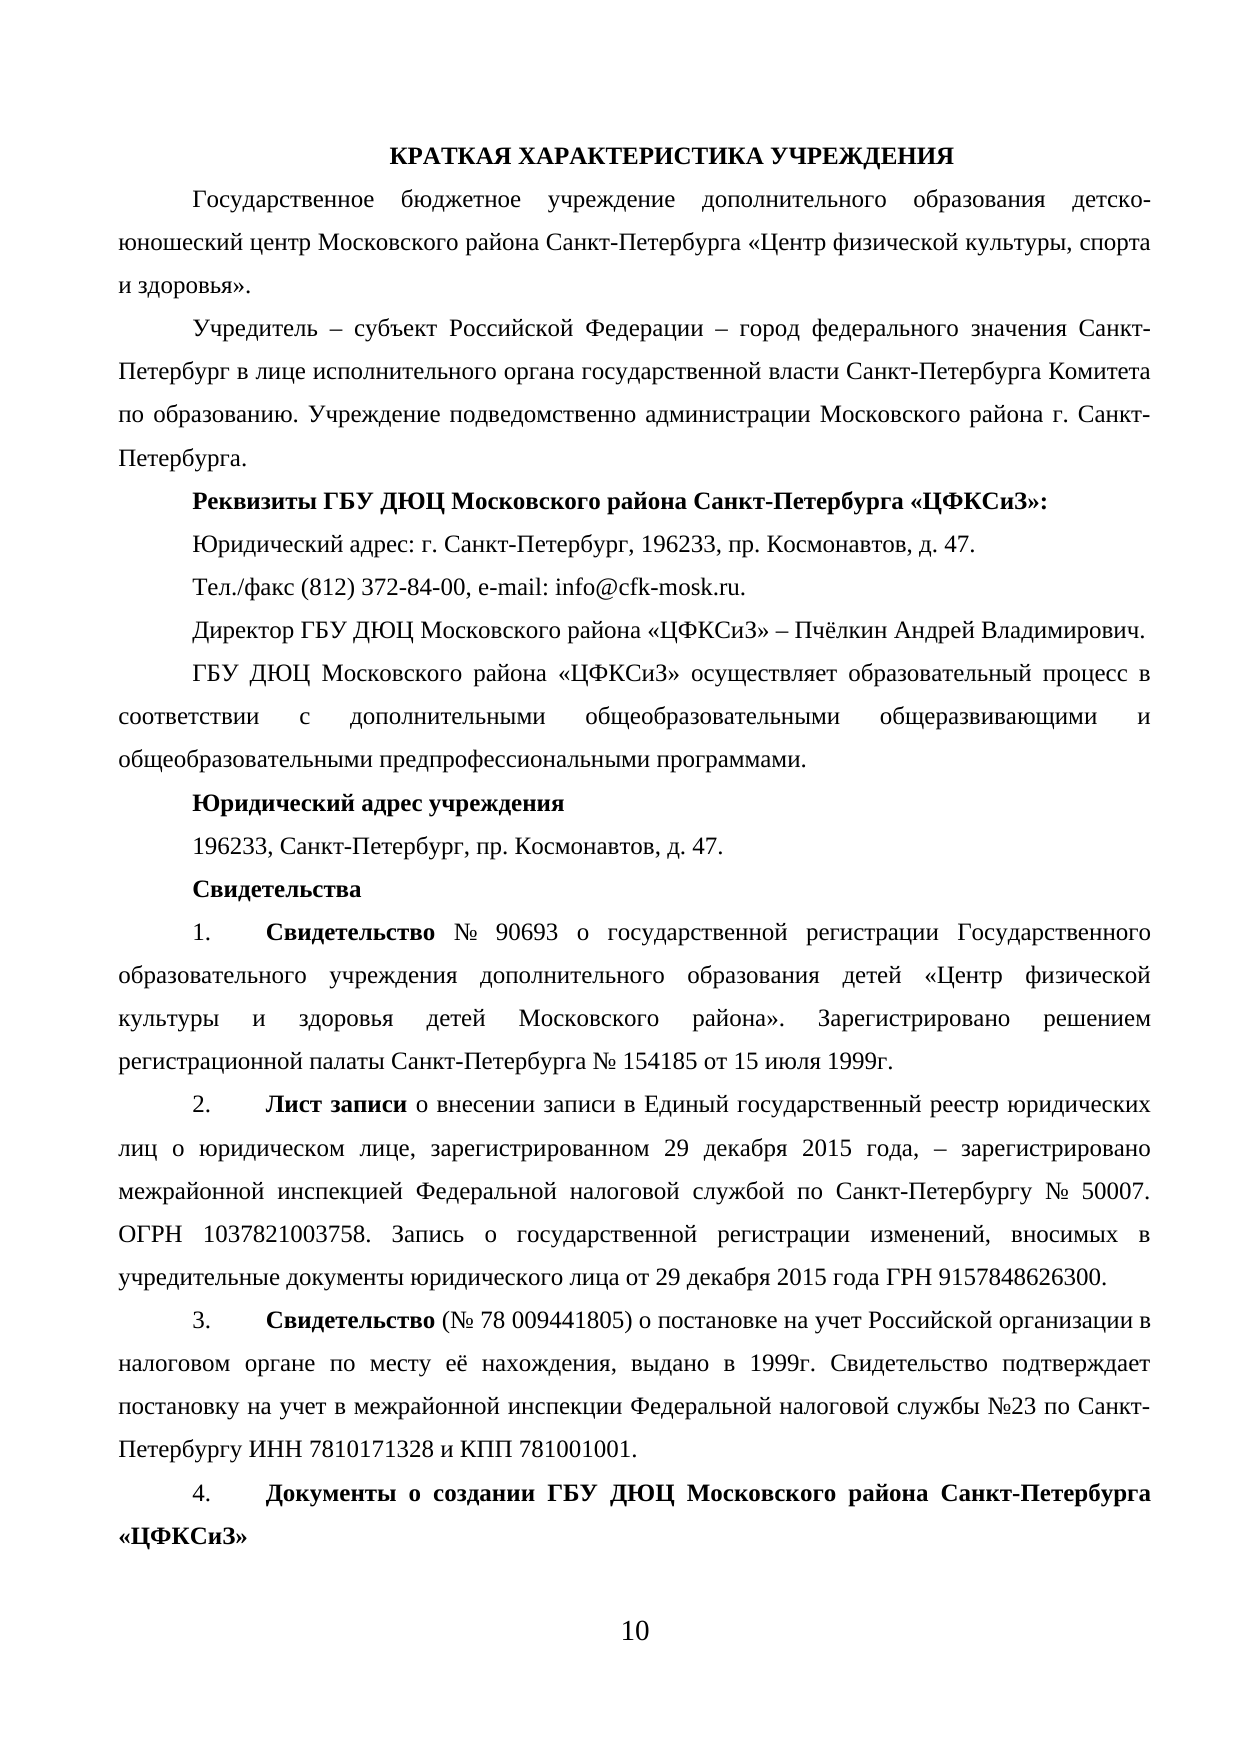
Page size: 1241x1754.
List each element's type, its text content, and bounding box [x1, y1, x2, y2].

text Государственное бюджетное учреждение дополнительного образования детско-юношеский центр Московского района Санкт-Петербурга «Центр физической культуры, спорта и здоровья». [118, 184, 1152, 299]
subtitle КРАТКАЯ ХАРАКТЕРИСТИКА УЧРЕЖДЕНИЯ [118, 141, 1152, 169]
list Документы о создании ГБУ ДЮЦ Московского района Санкт-Петербурга «ЦФКСиЗ» [118, 1478, 1152, 1549]
text Юридический адрес учреждения [118, 788, 1152, 816]
text 196233, Санкт-Петербург, пр. Космонавтов, д. 47. [118, 831, 1152, 859]
text ГБУ ДЮЦ Московского района «ЦФКСиЗ» осуществляет образовательный процесс в соответствии с дополнительными общеобразовательными общеразвивающими и общеобразовательными предпрофессиональными программами. [118, 658, 1152, 773]
list Свидетельство № 90693 о государственной регистрации Государственного образовательного учреждения дополнительного образования детей «Центр физической культуры и здоровья детей Московского района». Зарегистрировано решением регистрационной палаты Санкт-Петербурга № 154185 от 15 июля 1999г. [118, 917, 1152, 1075]
list Свидетельство (№ 78 009441805) о постановке на учет Российской организации в налоговом органе по месту её нахождения, выдано в 1999г. Свидетельство подтверждает постановку на учет в межрайонной инспекции Федеральной налоговой службы №23 по Санкт-Петербургу ИНН 7810171328 и КПП 781001001. [118, 1305, 1152, 1463]
text Юридический адрес: г. Санкт-Петербург, 196233, пр. Космонавтов, д. 47. [118, 529, 1152, 558]
text Тел./факс (812) 372-84-00, e-mail: info@cfk-mosk.ru. [118, 572, 1152, 601]
text Свидетельства [118, 874, 1152, 903]
text Учредитель – субъект Российской Федерации – город федерального значения Санкт-Петербург в лице исполнительного органа государственной власти Санкт-Петербурга Комитета по образованию. Учреждение подведомственно администрации Московского района г. Санкт-Петербурга. [118, 313, 1152, 471]
text Реквизиты ГБУ ДЮЦ Московского района Санкт-Петербурга «ЦФКСиЗ»: [118, 486, 1152, 514]
list Лист записи о внесении записи в Единый государственный реестр юридических лиц о юридическом лице, зарегистрированном 29 декабря 2015 года, – зарегистрировано межрайонной инспекцией Федеральной налоговой службой по Санкт-Петербургу № 50007. ОГРН 1037821003758. Запись о государственной регистрации изменений, вносимых в учредительные документы юридического лица от 29 декабря 2015 года ГРН 9157848626300. [118, 1089, 1152, 1291]
text Директор ГБУ ДЮЦ Московского района «ЦФКСиЗ» – Пчёлкин Андрей Владимирович. [118, 615, 1152, 644]
